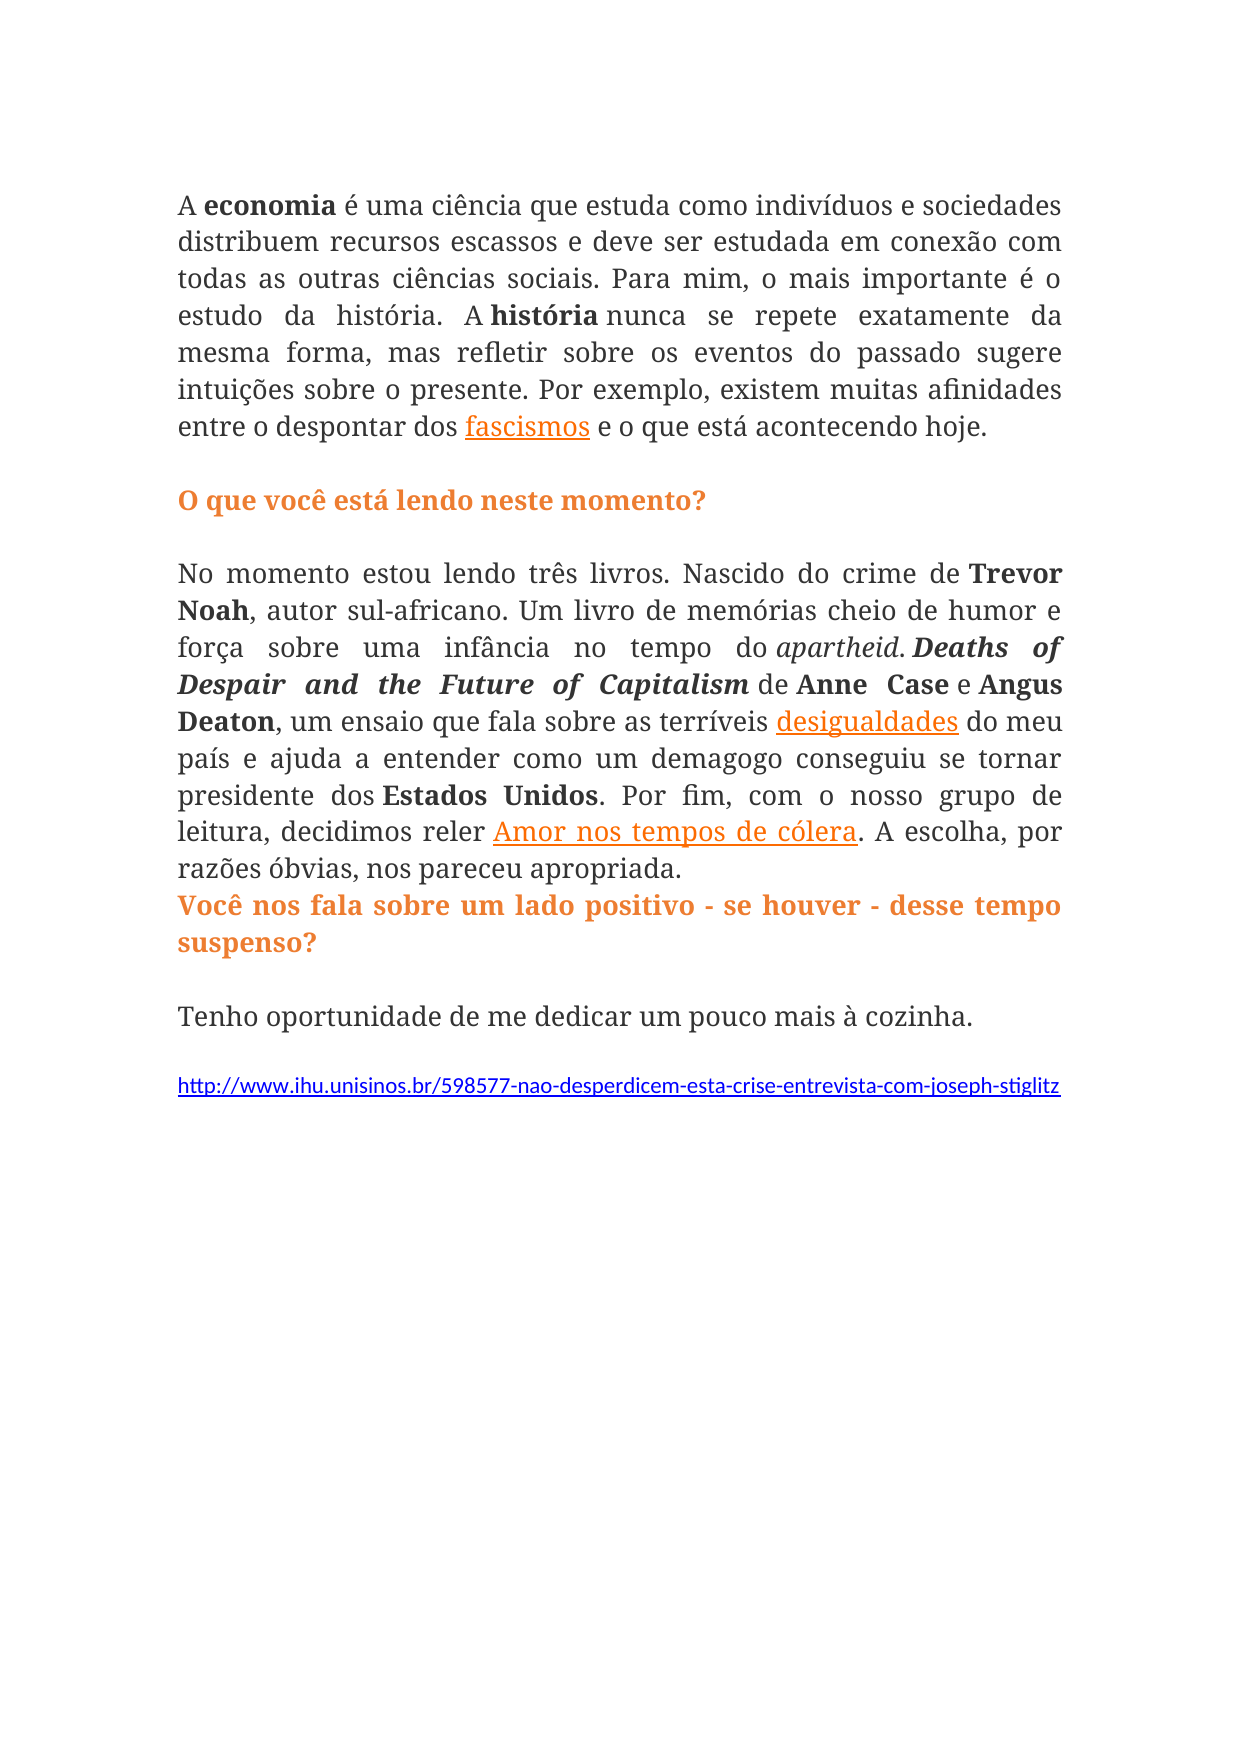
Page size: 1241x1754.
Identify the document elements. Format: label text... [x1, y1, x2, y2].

text Tenho oportunidade de me dedicar um pouco mais à cozinha. [177, 997, 1063, 1034]
text A economia é uma ciência que estuda como indivíduos e sociedades distribuem recursos escassos e deve ser estudada em conexão com todas as outras ciências sociais. Para mim, o mais importante é o estudo da história. A história nunca se repete exatamente da mesma forma, mas refletir sobre os eventos do passado sugere intuições sobre o presente. Por exemplo, existem muitas afinidades entre o despontar dos fascismos e o que está acontecendo hoje. [177, 186, 1063, 444]
text Você nos fala sobre um lado positivo - se houver - desse tempo suspenso? [177, 887, 1063, 960]
text O que você está lendo neste momento? [177, 481, 1063, 518]
text http://www.ihu.unisinos.br/598577-nao-desperdicem-esta-crise-entrevista-com-joseph-stiglitz [177, 1071, 1063, 1099]
text No momento estou lendo três livros. Nascido do crime de Trevor Noah, autor sul-africano. Um livro de memórias cheio de humor e força sobre uma infância no tempo do apartheid. Deaths of Despair and the Future of Capitalism de Anne Case e Angus Deaton, um ensaio que fala sobre as terríveis desigualdades do meu país e ajuda a entender como um demagogo conseguiu se tornar presidente dos Estados Unidos. Por fim, com o nosso grupo de leitura, decidimos reler Amor nos tempos de cólera. A escolha, por razões óbvias, nos pareceu apropriada. [177, 555, 1063, 887]
